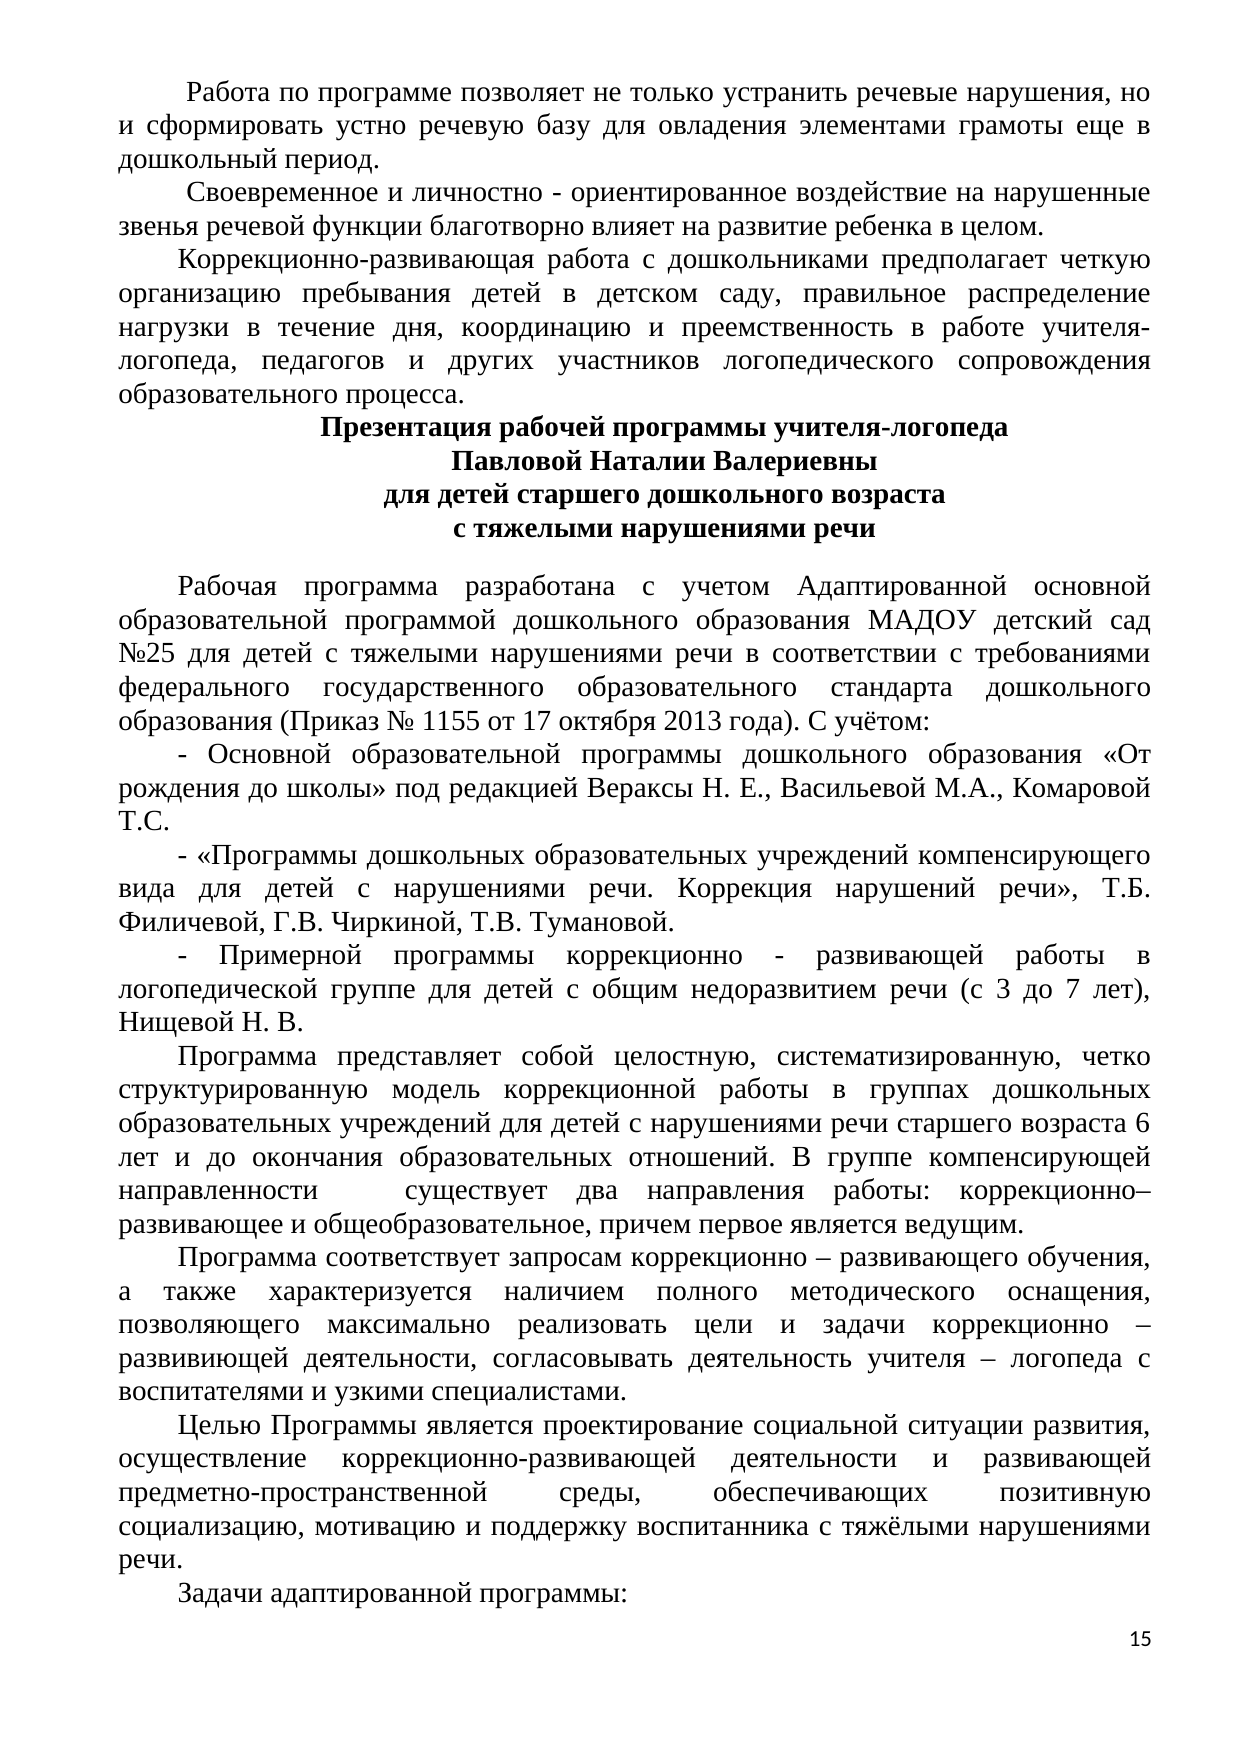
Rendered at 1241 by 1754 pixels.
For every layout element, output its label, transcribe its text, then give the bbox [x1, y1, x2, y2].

text Программа представляет собой целостную, систематизированную, четко структурированную модель коррекционной работы в группах дошкольных образовательных учреждений для детей с нарушениями речи старшего возраста 6 лет и до окончания образовательных отношений. В группе компенсирующей направленности существует два направления работы: коррекционно–развивающее и общеобразовательное, причем первое является ведущим. [118, 1038, 1152, 1239]
text с тяжелыми нарушениями речи [118, 510, 1152, 543]
text - «Программы дошкольных образовательных учреждений компенсирующего вида для детей с нарушениями речи. Коррекция нарушений речи», Т.Б. Филичевой, Г.В. Чиркиной, Т.В. Тумановой. [118, 837, 1152, 937]
text Презентация рабочей программы учителя-логопеда [118, 409, 1152, 443]
text Задачи адаптированной программы: [118, 1575, 1152, 1608]
text Своевременное и личностно - ориентированное воздействие на нарушенные звенья речевой функции благотворно влияет на развитие ребенка в целом. [118, 174, 1152, 242]
text Рабочая программа разработана с учетом Адаптированной основной образовательной программой дошкольного образования МАДОУ детский сад №25 для детей с тяжелыми нарушениями речи в соответствии с требованиями федерального государственного образовательного стандарта дошкольного образования (Приказ № 1155 от 17 октября 2013 года). С учётом: [118, 568, 1152, 736]
text - Основной образовательной программы дошкольного образования «От рождения до школы» под редакцией Вераксы Н. Е., Васильевой М.А., Комаровой Т.С. [118, 736, 1152, 837]
text Программа соответствует запросам коррекционно – развивающего обучения, а также характеризуется наличием полного методического оснащения, позволяющего максимально реализовать цели и задачи коррекционно – развивиющей деятельности, согласовывать деятельность учителя – логопеда с воспитателями и узкими специалистами. [118, 1239, 1152, 1407]
text Павловой Наталии Валериевны [118, 443, 1152, 476]
text Целью Программы является проектирование социальной ситуации развития, осуществление коррекционно-развивающей деятельности и развивающей предметно-пространственной среды, обеспечивающих позитивную социализацию, мотивацию и поддержку воспитанника с тяжёлыми нарушениями речи. [118, 1407, 1152, 1575]
text для детей старшего дошкольного возраста [118, 476, 1152, 510]
text Работа по программе позволяет не только устранить речевые нарушения, но и сформировать устно речевую базу для овладения элементами грамоты еще в дошкольный период. [118, 74, 1152, 174]
text - Примерной программы коррекционно - развивающей работы в логопедической группе для детей с общим недоразвитием речи (с 3 до 7 лет), Нищевой Н. В. [118, 937, 1152, 1038]
text Коррекционно-развивающая работа с дошкольниками предполагает четкую организацию пребывания детей в детском саду, правильное распределение нагрузки в течение дня, координацию и преемственность в работе учителя-логопеда, педагогов и других участников логопедического сопровождения образовательного процесса. [118, 242, 1152, 409]
